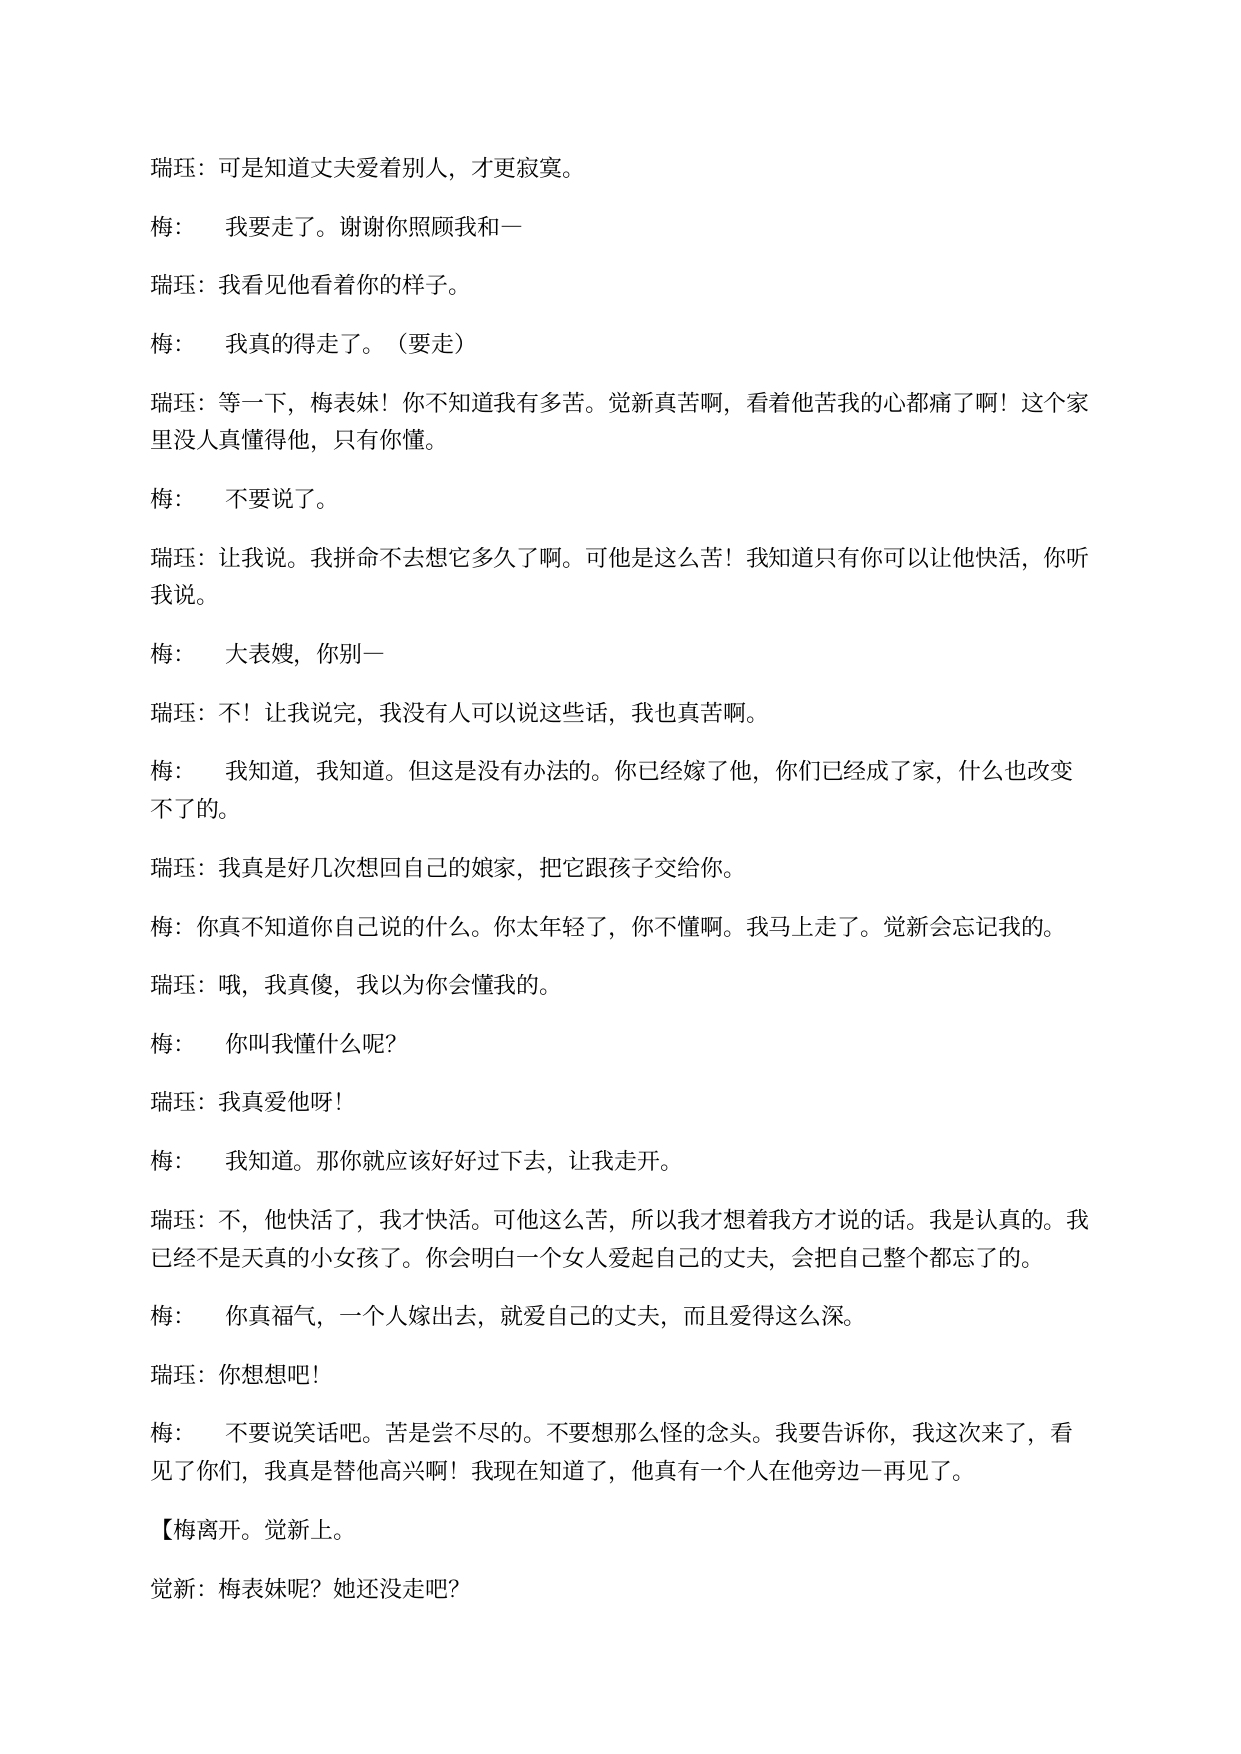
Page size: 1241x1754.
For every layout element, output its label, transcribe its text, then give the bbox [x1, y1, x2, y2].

text 梅： 我真的得走了。（要走） [150, 326, 1090, 359]
text 觉新：梅表妹呢？她还没走吧？ [150, 1571, 1090, 1603]
text 【梅离开。觉新上。 [150, 1512, 1090, 1545]
text 瑞珏：可是知道丈夫爱着别人，才更寂寞。 [150, 150, 1090, 183]
text 梅： 不要说笑话吧。苦是尝不尽的。不要想那么怪的念头。我要告诉你，我这次来了，看见了你们，我真是替他高兴啊！我现在知道了，他真有一个人在他旁边—再见了。 [150, 1416, 1090, 1486]
text 梅：你真不知道你自己说的什么。你太年轻了，你不懂啊。我马上走了。觉新会忘记我的。 [150, 908, 1090, 941]
text 瑞珏：等一下，梅表妹！你不知道我有多苦。觉新真苦啊，看着他苦我的心都痛了啊！这个家里没人真懂得他，只有你懂。 [150, 384, 1090, 455]
text 瑞珏：不，他快活了，我才快活。可他这么苦，所以我才想着我方才说的话。我是认真的。我已经不是天真的小女孩了。你会明白一个女人爱起自己的丈夫，会把自己整个都忘了的。 [150, 1202, 1090, 1272]
text 瑞珏：我真爱他呀！ [150, 1084, 1090, 1117]
text 瑞珏：不！让我说完，我没有人可以说这些话，我也真苦啊。 [150, 695, 1090, 728]
text 瑞珏：让我说。我拼命不去想它多久了啊。可他是这么苦！我知道只有你可以让他快活，你听我说。 [150, 540, 1090, 610]
text 瑞珏：我看见他看着你的样子。 [150, 267, 1090, 300]
text 梅： 你真福气，一个人嫁出去，就爱自己的丈夫，而且爱得这么深。 [150, 1298, 1090, 1331]
text 梅： 我知道，我知道。但这是没有办法的。你已经嫁了他，你们已经成了家，什么也改变不了的。 [150, 753, 1090, 824]
text 梅： 我知道。那你就应该好好过下去，让我走开。 [150, 1143, 1090, 1176]
text 梅： 大表嫂，你别— [150, 636, 1090, 669]
text 梅： 不要说了。 [150, 481, 1090, 514]
text 瑞珏：你想想吧！ [150, 1357, 1090, 1390]
text 瑞珏：哦，我真傻，我以为你会懂我的。 [150, 967, 1090, 1000]
text 梅： 你叫我懂什么呢？ [150, 1026, 1090, 1059]
text 瑞珏：我真是好几次想回自己的娘家，把它跟孩子交给你。 [150, 850, 1090, 883]
text 梅： 我要走了。谢谢你照顾我和— [150, 209, 1090, 242]
